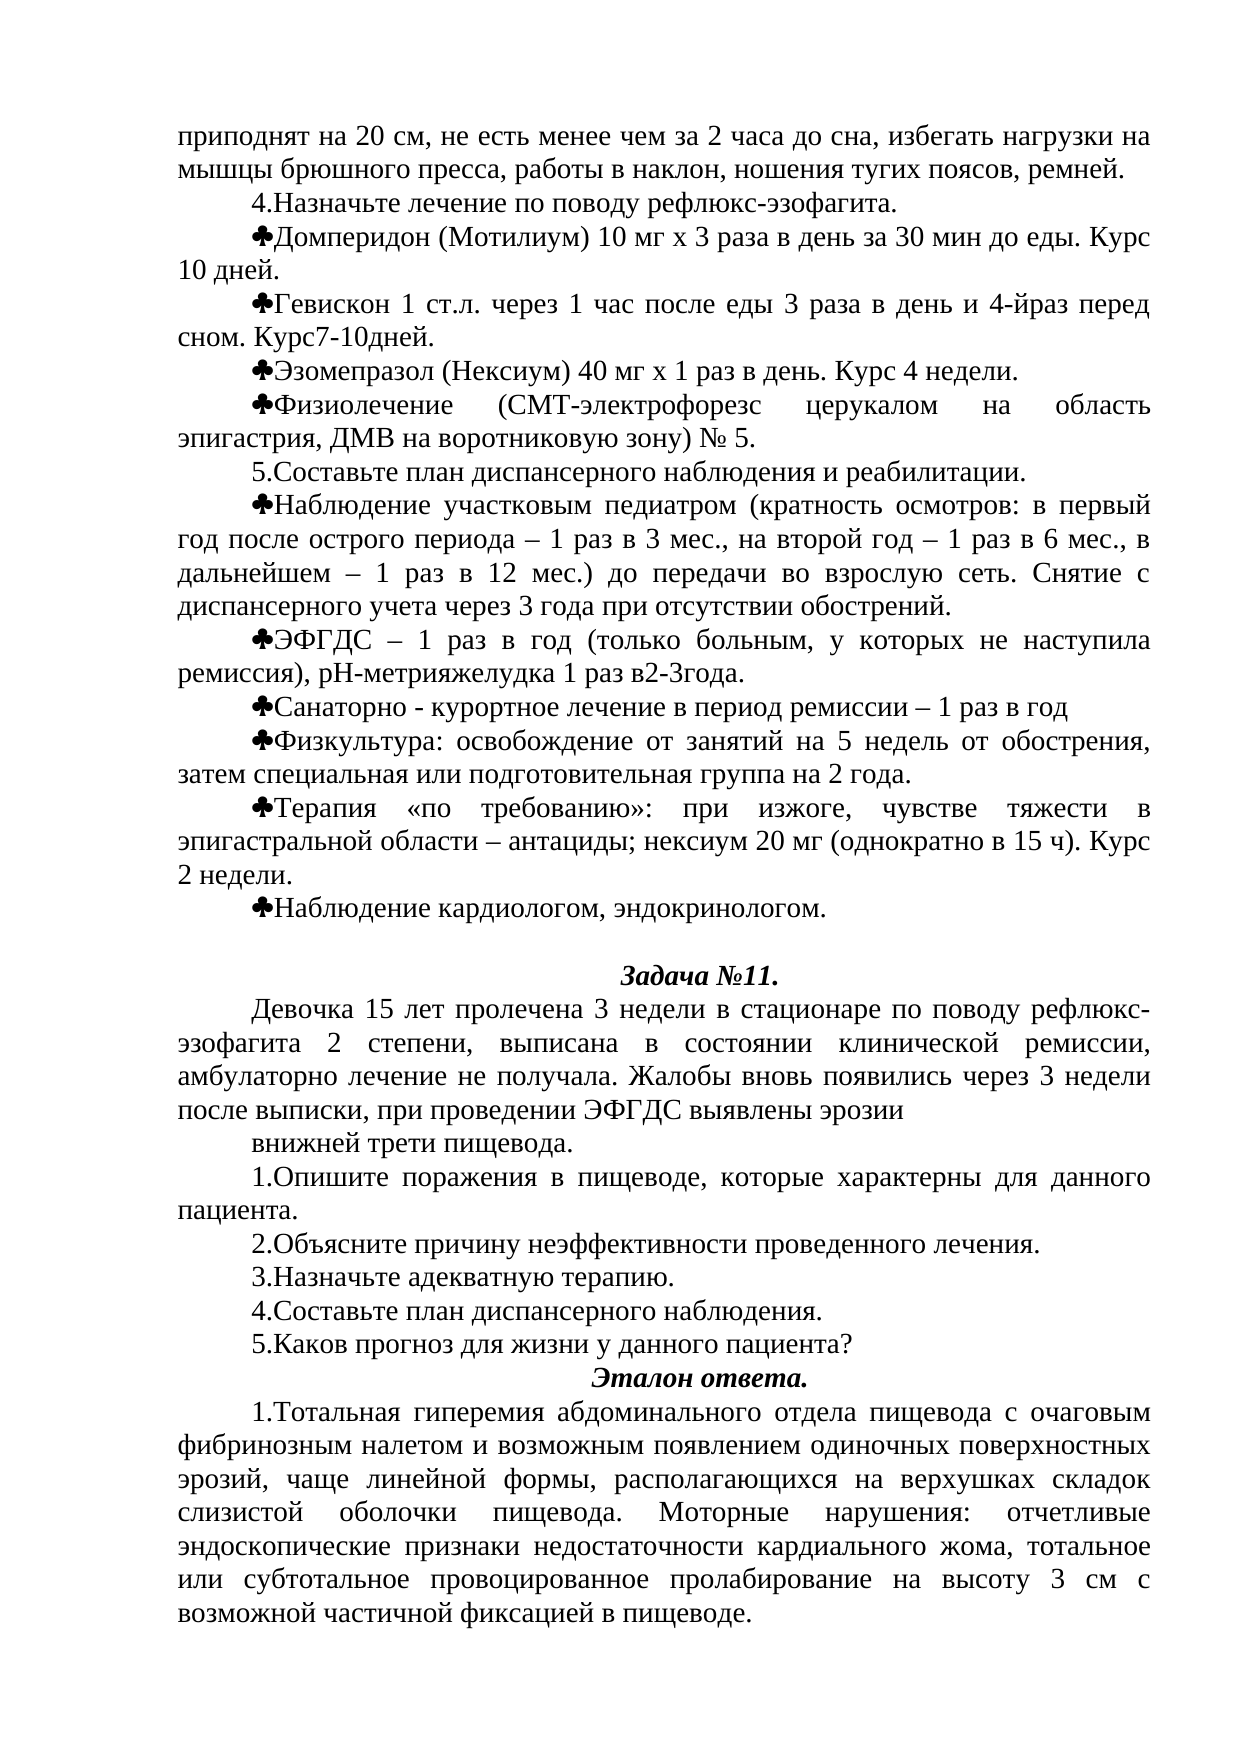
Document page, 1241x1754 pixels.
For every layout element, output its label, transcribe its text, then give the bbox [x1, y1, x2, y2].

text Физиолечение (СМТ-электрофорезс церукалом на область эпигастрия, ДМВ на воротниковую зону) № 5. [177, 387, 1152, 454]
text 5.Составьте план диспансерного наблюдения и реабилитации. [177, 454, 1152, 487]
text Домперидон (Мотилиум) 10 мг х 3 раза в день за 30 мин до еды. Курс 10 дней. [177, 219, 1152, 286]
text 5.Каков прогноз для жизни у данного пациента? [177, 1327, 1152, 1360]
text Задача №11. [177, 958, 1152, 991]
text ЭФГДС – 1 раз в год (только больным, у которых не наступила ремиссия), рН-метрияжелудка 1 раз в2-3года. [177, 622, 1152, 689]
text 4.Составьте план диспансерного наблюдения. [177, 1293, 1152, 1327]
text Эталон ответа. [177, 1360, 1152, 1394]
text Наблюдение кардиологом, эндокринологом. [177, 891, 1152, 924]
text Гевискон 1 ст.л. через 1 час после еды 3 раза в день и 4-йраз перед сном. Курс7-10дней. [177, 286, 1152, 353]
text 2.Объясните причину неэффективности проведенного лечения. [177, 1226, 1152, 1259]
text 1.Опишите поражения в пищеводе, которые характерны для данного пациента. [177, 1159, 1152, 1226]
text 4.Назначьте лечение по поводу рефлюкс-эзофагита. [177, 185, 1152, 219]
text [177, 118, 1152, 185]
text 3.Назначьте адекватную терапию. [177, 1259, 1152, 1293]
text Наблюдение участковым педиатром (кратность осмотров: в первый год после острого периода – 1 раз в 3 мес., на второй год – 1 раз в 6 мес., в дальнейшем – 1 раз в 12 мес.) до передачи во взрослую сеть. Снятие с диспансерного учета через 3 года при отсутствии обострений. [177, 487, 1152, 622]
text Девочка 15 лет пролечена 3 недели в стационаре по поводу рефлюкс-эзофагита 2 степени, выписана в состоянии клинической ремиссии, амбулаторно лечение не получала. Жалобы вновь появились через 3 недели после выписки, при проведении ЭФГДС выявлены эрозии [177, 991, 1152, 1125]
text Терапия «по требованию»: при изжоге, чувстве тяжести в эпигастральной области – антациды; нексиум 20 мг (однократно в 15 ч). Курс 2 недели. [177, 790, 1152, 891]
text внижней трети пищевода. [177, 1125, 1152, 1159]
text Физкультура: освобождение от занятий на 5 недель от обострения, затем специальная или подготовительная группа на 2 года. [177, 723, 1152, 790]
text Санаторно - курортное лечение в период ремиссии – 1 раз в год [177, 689, 1152, 723]
text Эзомепразол (Нексиум) 40 мг х 1 раз в день. Курс 4 недели. [177, 353, 1152, 387]
text 1.Тотальная гиперемия абдоминального отдела пищевода с очаговым фибринозным налетом и возможным появлением одиночных поверхностных эрозий, чаще линейной формы, располагающихся на верхушках складок слизистой оболочки пищевода. Моторные нарушения: отчетливые эндоскопические признаки недостаточности кардиального жома, тотальное или субтотальное провоцированное пролабирование на высоту 3 см с возможной частичной фиксацией в пищеводе. [177, 1394, 1152, 1628]
